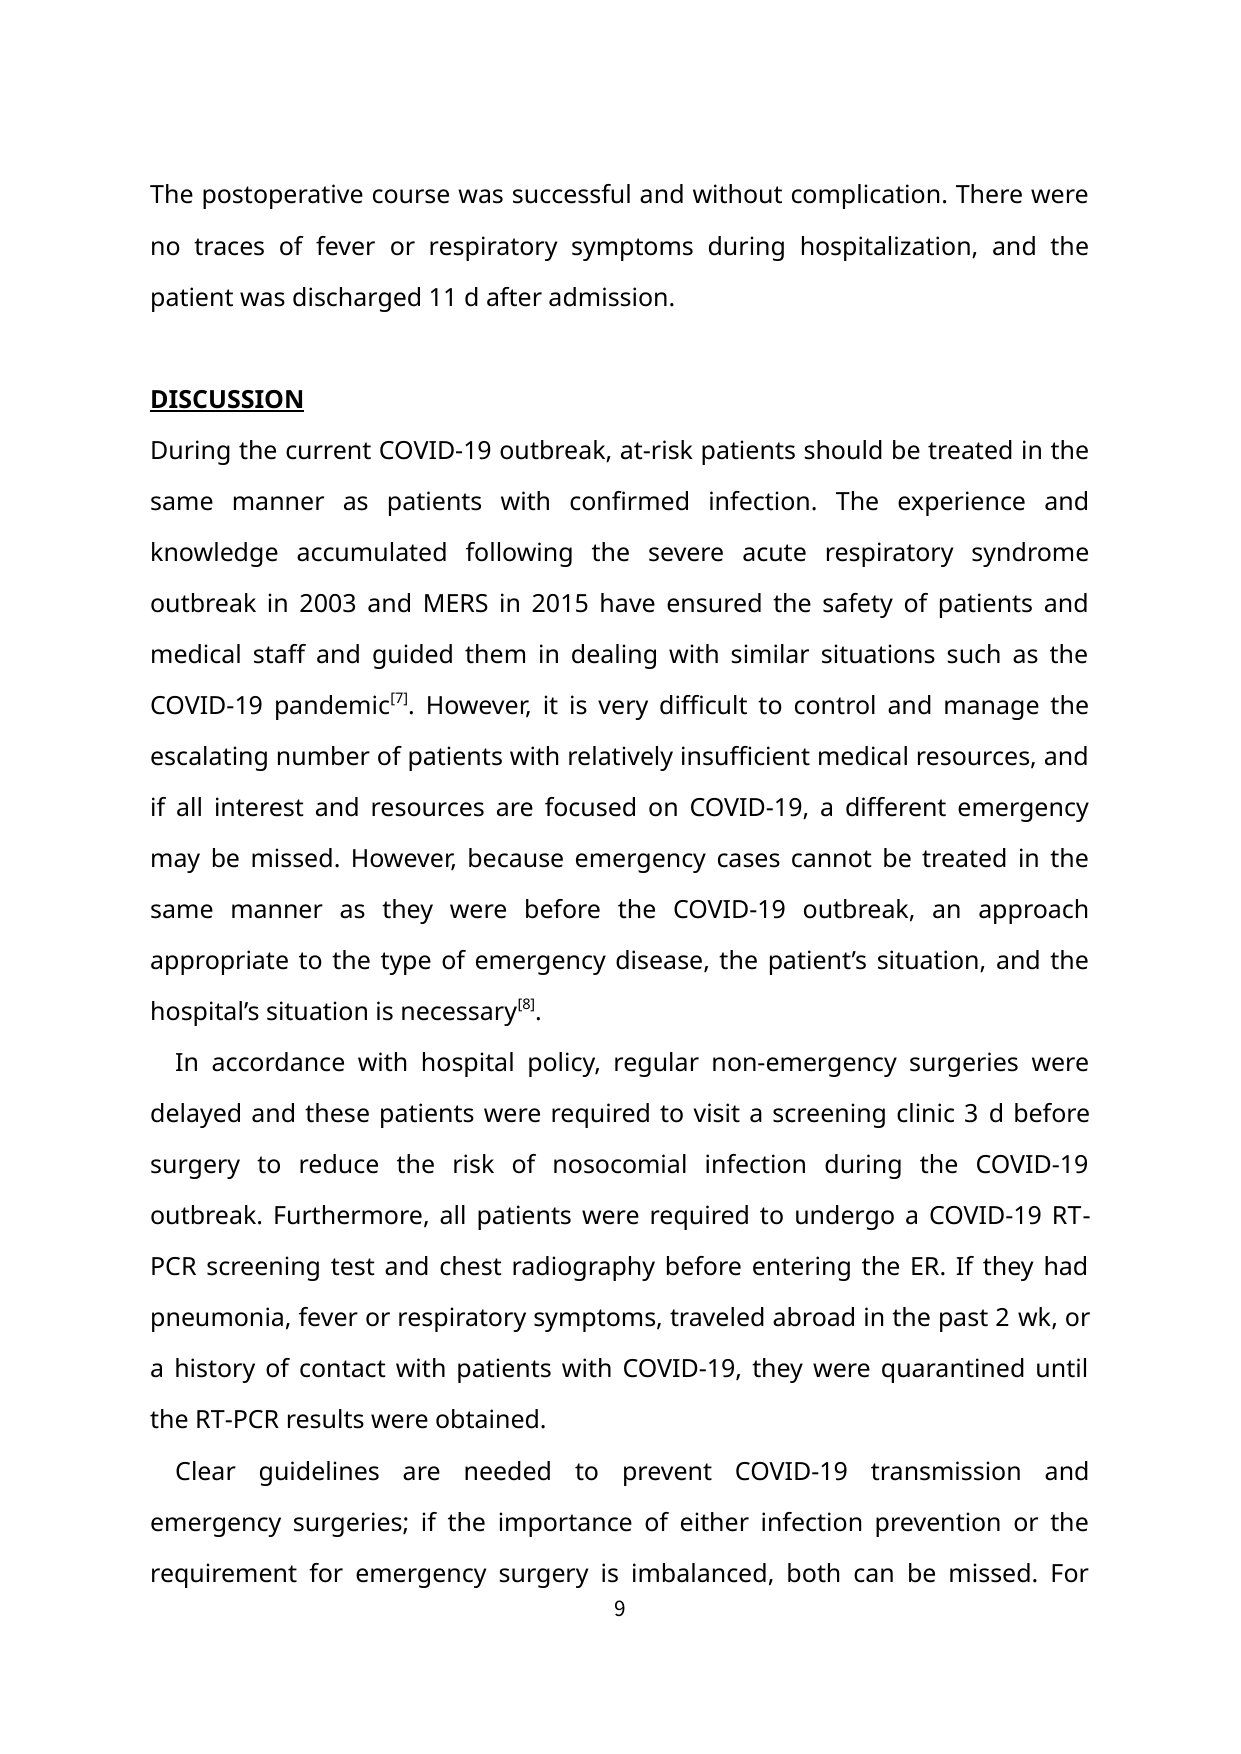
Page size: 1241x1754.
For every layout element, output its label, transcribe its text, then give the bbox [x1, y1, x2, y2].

text The postoperative course was successful and without complication. There were no traces of fever or respiratory symptoms during hospitalization, and the patient was discharged 11 d after admission. [150, 177, 1090, 313]
text During the current COVID-19 outbreak, at-risk patients should be treated in the same manner as patients with confirmed infection. The experience and knowledge accumulated following the severe acute respiratory syndrome outbreak in 2003 and MERS in 2015 have ensured the safety of patients and medical staff and guided them in dealing with similar situations such as the COVID-19 pandemic[7]. However, it is very difficult to control and manage the escalating number of patients with relatively insufficient medical resources, and if all interest and resources are focused on COVID-19, a different emergency may be missed. However, because emergency cases cannot be treated in the same manner as they were before the COVID-19 outbreak, an approach appropriate to the type of emergency disease, the patient’s situation, and the hospital’s situation is necessary[8]. [150, 432, 1090, 1028]
text In accordance with hospital policy, regular non-emergency surgeries were delayed and these patients were required to visit a screening clinic 3 d before surgery to reduce the risk of nosocomial infection during the COVID-19 outbreak. Furthermore, all patients were required to undergo a COVID-19 RT-PCR screening test and chest radiography before entering the ER. If they had pneumonia, fever or respiratory symptoms, traveled abroad in the past 2 wk, or a history of contact with patients with COVID-19, they were quarantined until the RT-PCR results were obtained. [150, 1045, 1090, 1436]
text DISCUSSION [150, 381, 1090, 415]
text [150, 1453, 1090, 1589]
